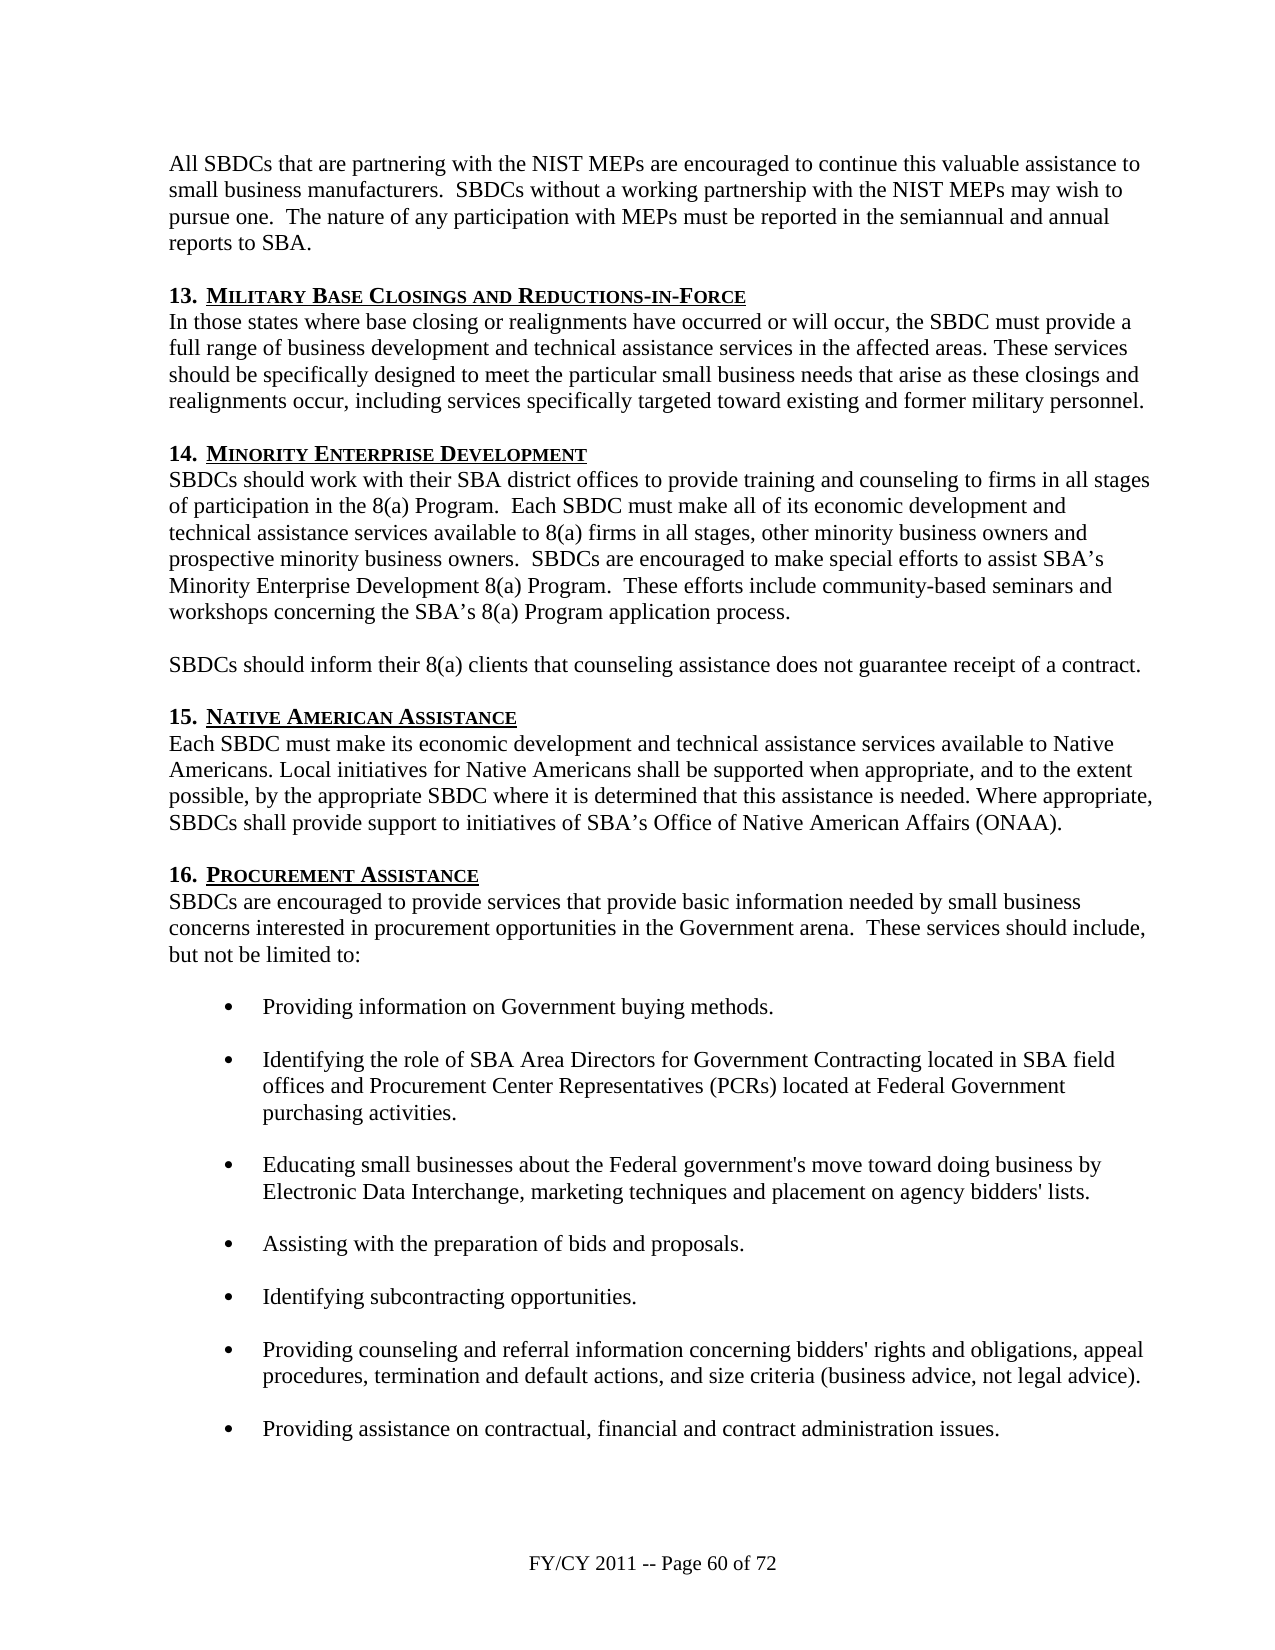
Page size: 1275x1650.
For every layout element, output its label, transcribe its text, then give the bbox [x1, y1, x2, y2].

list Military Base Closings and Reductions-in-Force [169, 282, 1155, 308]
list Minority Development [169, 440, 1155, 466]
list Identifying subcontracting opportunities. [225, 1283, 1155, 1309]
text In those states where base closing or realignments have occurred or will occur, the SBDC must provide a full range of business development and technical assistance services in the affected areas. These services should be specifically designed to meet the particular small business needs that arise as these closings and realignments occur, including services specifically targeted toward existing and former military personnel. [169, 308, 1155, 413]
list Assisting with the preparation of bids and proposals. [225, 1231, 1155, 1257]
text SBDCs should work with their SBA district offices to provide training and counseling to firms in all stages of participation in the 8(a) Program. Each SBDC must make all of its economic development and technical assistance services available to 8(a) firms in all stages, other minority business owners and prospective minority business owners. SBDCs are encouraged to make special efforts to assist SBA’s Minority Enterprise Development 8(a) Program. These efforts include community-based seminars and workshops concerning the SBA’s 8(a) Program application process. [169, 466, 1155, 624]
list Native American Assistance [169, 703, 1155, 730]
text All SBDCs that are partnering with the NIST MEPs are encouraged to continue this valuable assistance to small business manufacturers. SBDCs without a working partnership with the NIST MEPs may wish to pursue one. The nature of any participation with MEPs must be reported in the semiannual and annual reports to SBA. [169, 150, 1155, 255]
list Providing information on Government buying methods. [225, 993, 1155, 1020]
text SBDCs should inform their 8(a) clients that counseling assistance does not guarantee receipt of a contract. [169, 651, 1155, 677]
list Providing counseling and referral information concerning bidders' rights and obligations, appeal procedures, termination and default actions, and size criteria (business advice, not legal advice). [225, 1336, 1155, 1389]
list Educating small businesses about the Federal government's move toward doing business by Electronic Data Interchange, marketing techniques and placement on agency bidders' lists. [225, 1151, 1155, 1204]
list Procurement Assistance [169, 862, 1155, 888]
list Identifying the role of SBA Area Directors for Government Contracting located in SBA field offices and Procurement Center Representatives (PCRs) located at Federal Government purchasing activities. [225, 1046, 1155, 1125]
text SBDCs are encouraged to provide services that provide basic information needed by small business concerns interested in procurement opportunities in the Government arena. These services should include, but not be limited to: [169, 888, 1155, 967]
text Each SBDC must make its economic development and technical assistance services available to Native Americans. Local initiatives for Native Americans shall be supported when appropriate, and to the extent possible, by the appropriate SBDC where it is determined that this assistance is needed. Where appropriate, SBDCs shall provide support to initiatives of SBA’s Office of Native American Affairs (ONAA). [169, 730, 1155, 835]
list Providing assistance on contractual, financial and contract administration issues. [225, 1415, 1155, 1441]
